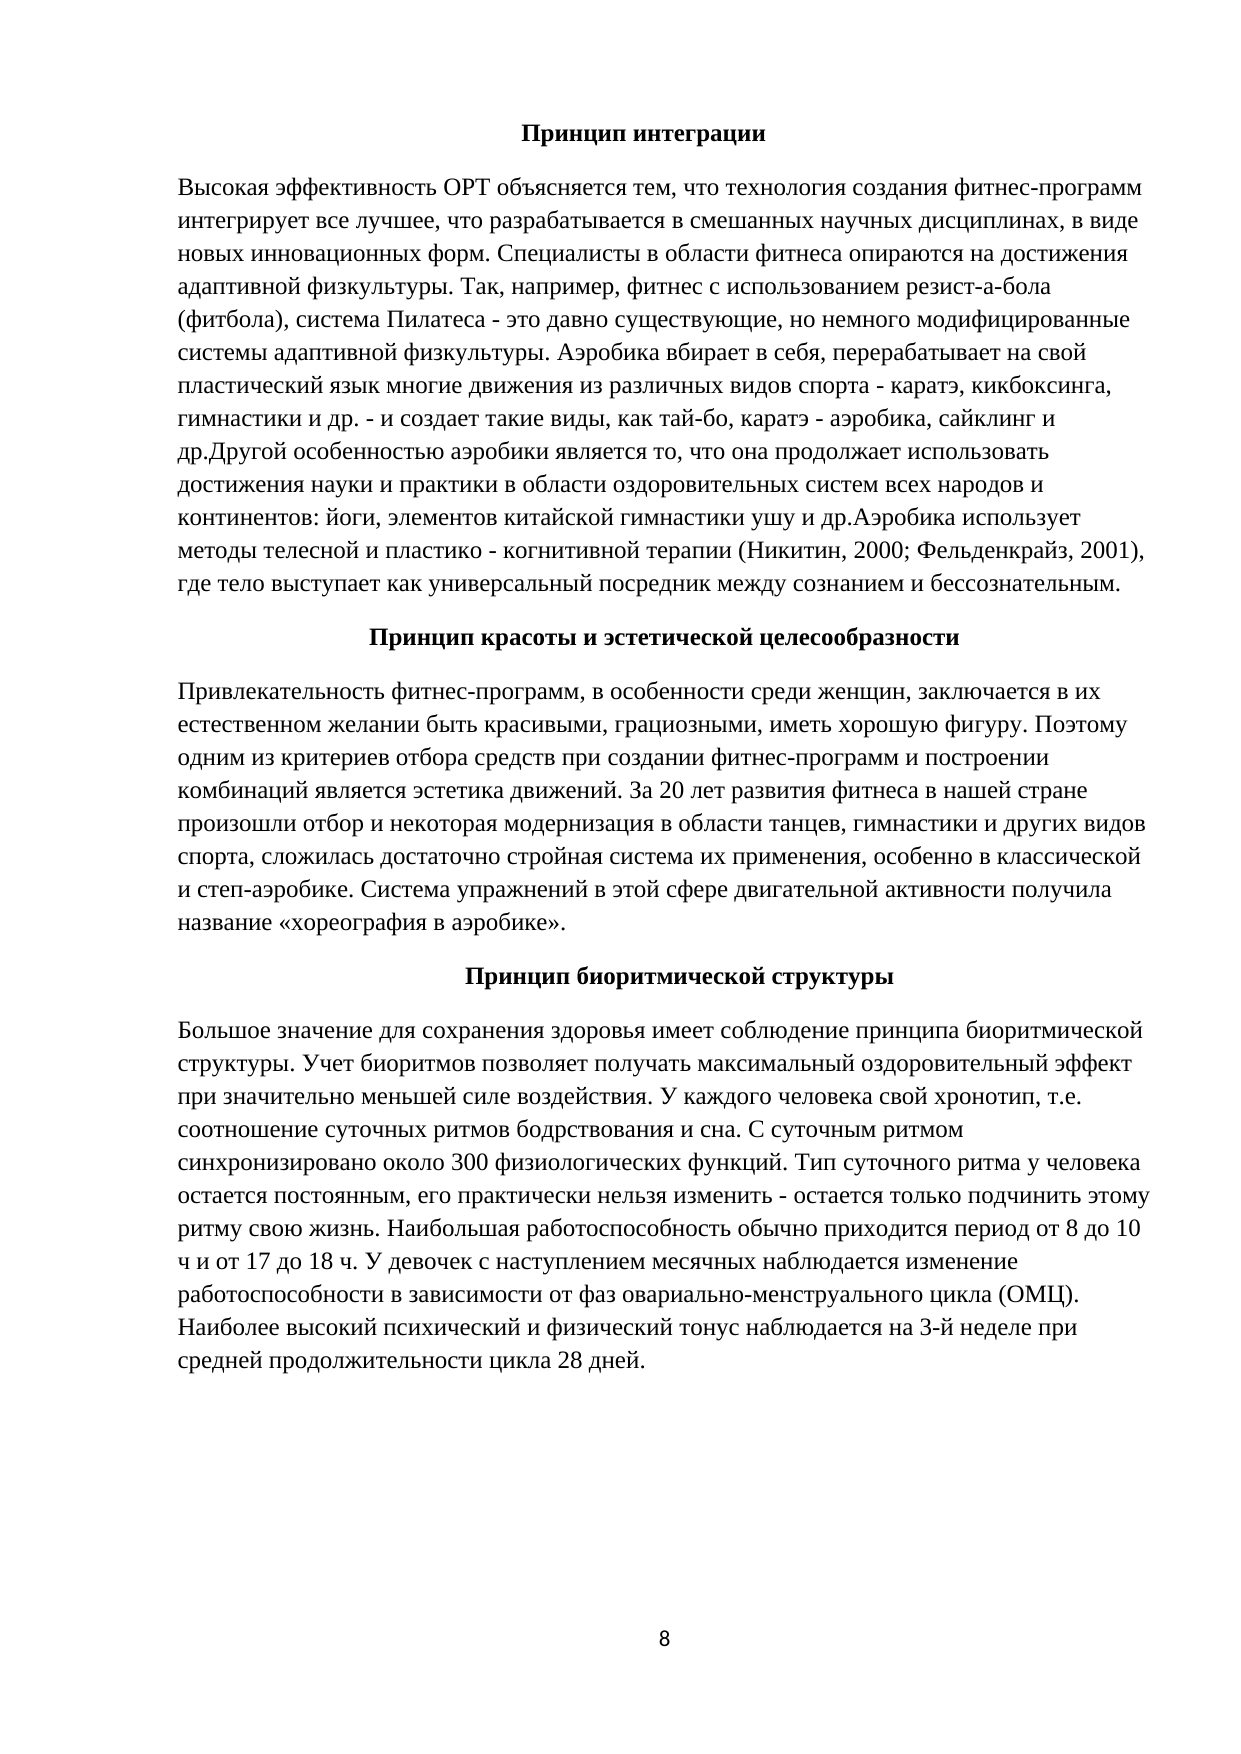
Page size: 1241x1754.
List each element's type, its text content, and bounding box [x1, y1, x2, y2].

text Высокая эффективность ОРТ объясняется тем, что технология создания фитнес-программ интегрирует все лучшее, что разрабатывается в смешанных научных дисциплинах, в виде новых инновационных форм. Специалисты в области фитнеса опираются на достижения адаптивной физкультуры. Так, например, фитнес с использованием резист-а-бола (фитбола), система Пилатеса - это давно существующие, но немного модифицированные системы адаптивной физкультуры. Аэробика вбирает в себя, перерабатывает на свой пластический язык многие движения из различных видов спорта - каратэ, кикбоксинга, гимнастики и др. - и создает такие виды, как тай-бо, каратэ - аэробика, сайклинг и др.Другой особенностью аэробики является то, что она продолжает использовать достижения науки и практики в области оздоровительных систем всех народов и континентов: йоги, элементов китайской гимнастики ушу и др.Аэробика использует методы телесной и пластико - когнитивной терапии (Никитин, 2000; Фельденкрайз, 2001), где тело выступает как универсальный посредник между сознанием и бессознательным. [177, 172, 1152, 597]
text Привлекательность фитнес-программ, в особенности среди женщин, заключается в их естественном желании быть красивыми, грациозными, иметь хорошую фигуру. Поэтому одним из критериев отбора средств при создании фитнес-программ и построении комбинаций является эстетика движений. За 20 лет развития фитнеса в нашей стране произошли отбор и некоторая модернизация в области танцев, гимнастики и других видов спорта, сложилась достаточно стройная система их применения, особенно в классической и степ-аэробике. Система упражнений в этой сфере двигательной активности получила название «хореография в аэробике». [177, 676, 1152, 936]
text Принцип биоритмической структуры [177, 961, 1152, 990]
text Принцип интеграции [177, 118, 1152, 147]
text Большое значение для сохранения здоровья имеет соблюдение принципа биоритмической структуры. Учет биоритмов позволяет получать максимальный оздоровительный эффект при значительно меньшей силе воздействия. У каждого человека свой хронотип, т.е. соотношение суточных ритмов бодрствования и сна. С суточным ритмом синхронизировано около 300 физиологических функций. Тип суточного ритма у человека остается постоянным, его практически нельзя изменить - остается только подчинить этому ритму свою жизнь. Наибольшая работоспособность обычно приходится период от 8 до 10 ч и от 17 до 18 ч. У девочек с наступлением месячных наблюдается изменение работоспособности в зависимости от фаз овариально-менструального цикла (ОМЦ). Наиболее высокий психический и физический тонус наблюдается на 3-й неделе при средней продолжительности цикла 28 дней. [177, 1015, 1152, 1374]
text Принцип красоты и эстетической целесообразности [177, 622, 1152, 651]
